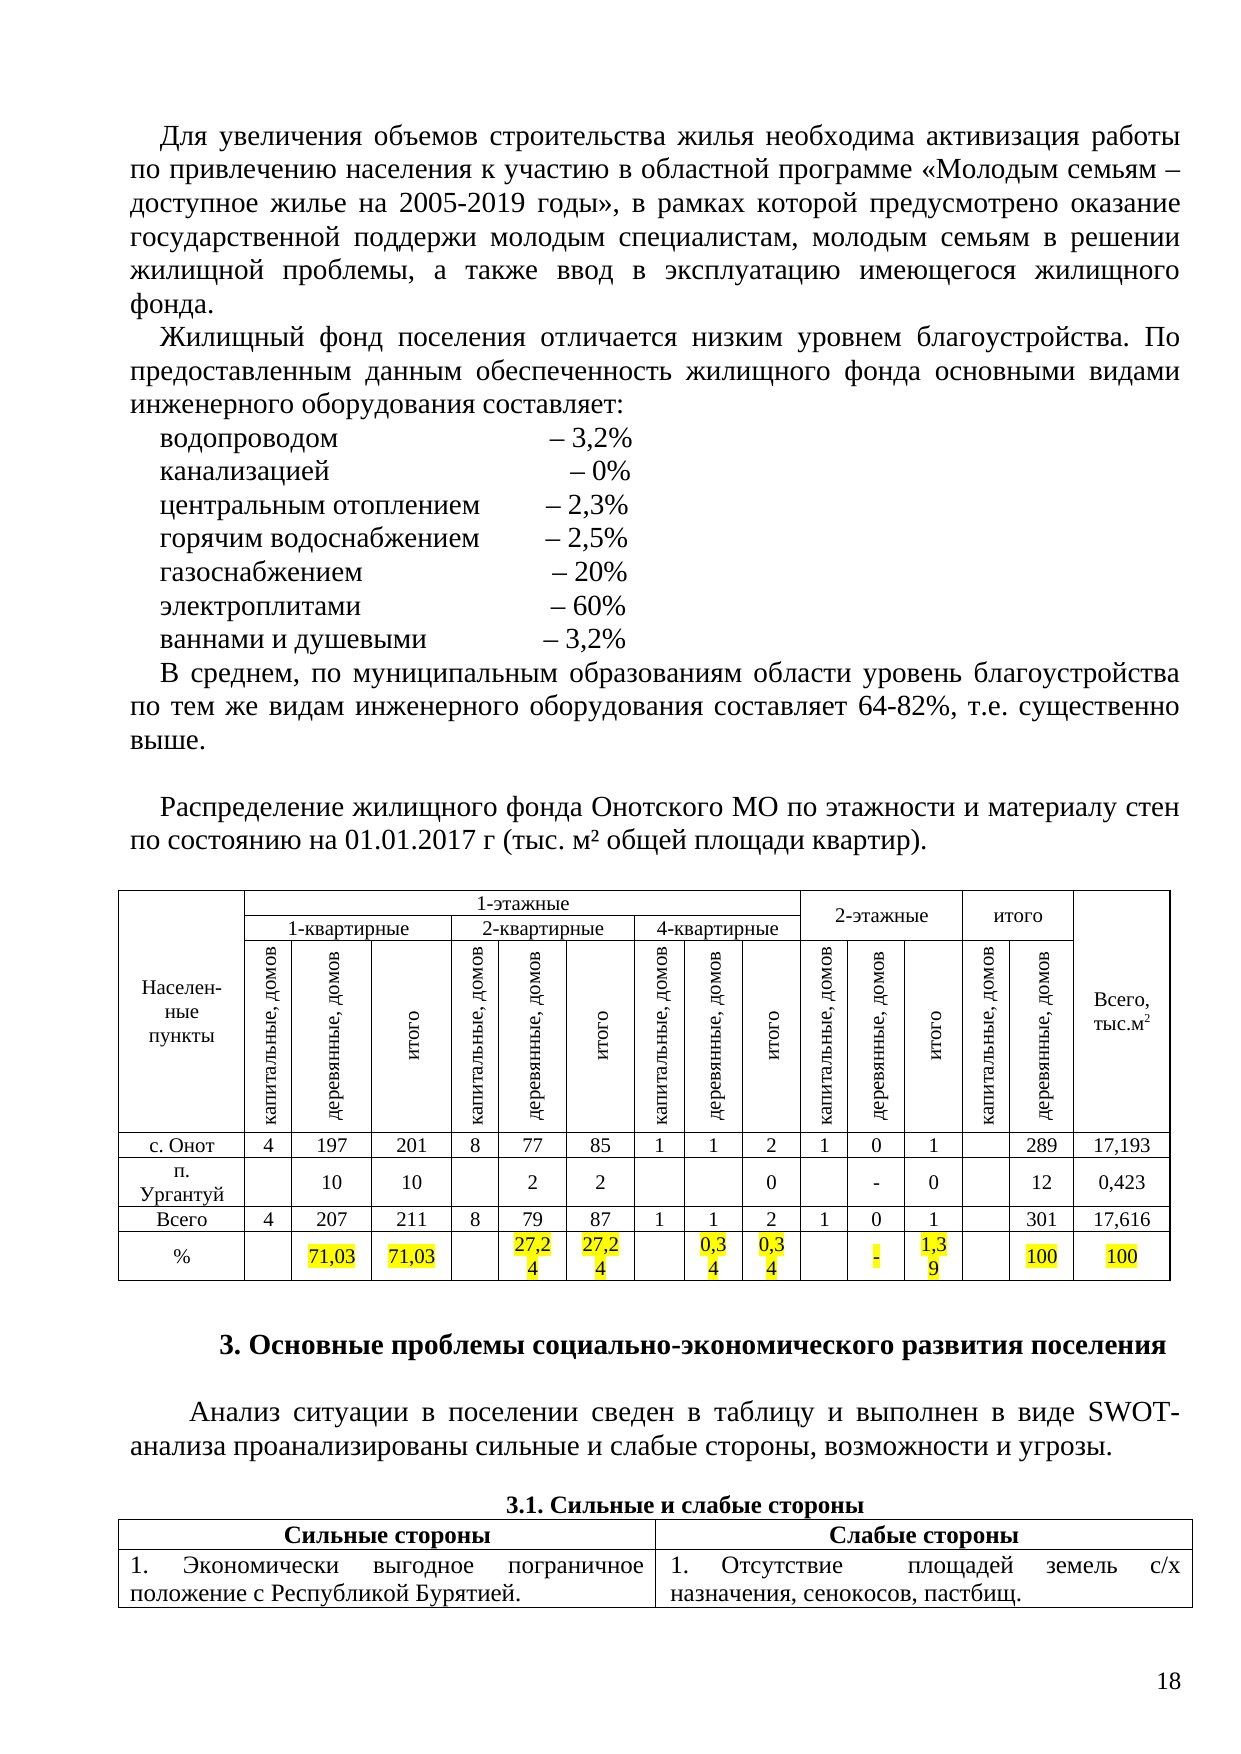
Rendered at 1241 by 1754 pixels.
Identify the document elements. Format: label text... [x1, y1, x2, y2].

table_cell [963, 1158, 1009, 1206]
text 3.1. Сильные и слабые стороны [130, 1490, 1181, 1519]
table_cell 4-квартирные [635, 916, 800, 940]
table_header Слабые стороны [656, 1520, 1192, 1549]
table_cell 17,193 [1074, 1133, 1169, 1157]
table_cell 1 [635, 1133, 684, 1157]
table_cell 1 [801, 1207, 847, 1231]
table_header Всего, тыс.м2 [1074, 891, 1169, 1132]
table_cell 0 [848, 1207, 904, 1231]
table_cell 1 [685, 1133, 742, 1157]
table_cell 77 [499, 1133, 566, 1157]
table_cell 27,24 [538, 1232, 566, 1280]
text Для увеличения объемов строительства жилья необходима активизация работы по привлечению населения к участию в областной программе «Молодым семьям – доступное жилье на 2005-2019 годы», в рамках которой предусмотрено оказание государственной поддержи молодым специалистам, молодым семьям в решении жилищной проблемы, а также ввод в эксплуатацию имеющегося жилищного фонда. [130, 118, 1181, 319]
table_cell Всего [119, 1207, 244, 1231]
table_cell [635, 1158, 684, 1206]
table_cell 27,24 [567, 1232, 595, 1280]
table_cell 0,423 [1074, 1158, 1169, 1206]
text Жилищный фонд поселения отличается низким уровнем благоустройства. По предоставленным данным обеспеченность жилищного фонда основными видами инженерного оборудования составляет: [130, 319, 1181, 420]
text газоснабжением – 20% [130, 554, 1181, 588]
table_cell [245, 1232, 291, 1280]
table_cell 2 [499, 1158, 566, 1206]
table_cell 100 [1010, 1232, 1073, 1280]
table_cell 1-квартирные [245, 916, 451, 940]
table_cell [656, 1550, 1192, 1607]
table_cell [963, 1232, 1009, 1280]
table_cell деревянные, домов [292, 941, 371, 1132]
text водопроводом – 3,2% [130, 420, 1181, 453]
table_cell 0,34 [777, 1232, 800, 1280]
table_cell итого [567, 941, 634, 1132]
table_cell 207 [292, 1207, 371, 1231]
text горячим водоснабжением – 2,5% [130, 521, 1181, 554]
table_header 1-этажные [245, 891, 800, 915]
table_cell - [848, 1232, 904, 1280]
table_cell 2 [743, 1133, 800, 1157]
table_header 2-этажные [801, 891, 962, 940]
table_cell 1,39 [905, 1232, 928, 1280]
table_cell с. Онот [119, 1133, 244, 1157]
text Распределение жилищного фонда Онотского МО по этажности и материалу стен по состоянию на 01.01.2017 г (тыс. м² общей площади квартир). [130, 789, 1181, 856]
table_cell 0 [905, 1158, 962, 1206]
table_cell 71,03 [292, 1232, 371, 1280]
table_cell 71,03 [372, 1232, 451, 1280]
text Анализ ситуации в поселении сведен в таблицу и выполнен в виде SWOT-анализа проанализированы сильные и слабые стороны, возможности и угрозы. [130, 1394, 1181, 1461]
table_cell капитальные, домов [635, 941, 684, 1132]
table_cell 1 [685, 1207, 742, 1231]
table_cell 2 [567, 1158, 634, 1206]
table_header Сильные стороны [119, 1520, 655, 1549]
table_cell [452, 1158, 498, 1206]
table_cell [801, 1158, 847, 1206]
table_cell 12 [1010, 1158, 1073, 1206]
table_cell деревянные, домов [848, 941, 904, 1132]
table_cell 201 [372, 1133, 451, 1157]
table_cell 1,39 [939, 1232, 962, 1280]
table_cell 17,616 [1074, 1207, 1169, 1231]
table_cell деревянные, домов [1010, 941, 1073, 1132]
table_cell 87 [567, 1207, 634, 1231]
table_cell 10 [292, 1158, 371, 1206]
table_cell капитальные, домов [452, 941, 498, 1132]
table_cell 197 [292, 1133, 371, 1157]
table_cell [963, 1207, 1009, 1231]
table_cell 85 [567, 1133, 634, 1157]
table_cell 1 [905, 1207, 962, 1231]
table_cell итого [905, 941, 962, 1132]
table_cell 1 [801, 1133, 847, 1157]
table_cell деревянные, домов [685, 941, 742, 1132]
table_cell - [848, 1158, 904, 1206]
table_cell деревянные, домов [499, 941, 566, 1132]
table_cell п. Ургантуй [119, 1158, 244, 1206]
table_cell 289 [1010, 1133, 1073, 1157]
table_cell 8 [452, 1133, 498, 1157]
text канализацией – 0% [130, 453, 1181, 487]
text электроплитами – 60% [130, 588, 1181, 621]
table_cell итого [372, 941, 451, 1132]
table_cell 1 [635, 1207, 684, 1231]
table_cell 4 [245, 1207, 291, 1231]
table_header Населен-ные пункты [119, 891, 244, 1132]
table_cell капитальные, домов [963, 941, 1009, 1132]
table_cell 100 [1074, 1232, 1169, 1280]
text ваннами и душевыми – 3,2% [130, 621, 1181, 655]
table_cell 0,34 [718, 1232, 742, 1280]
text центральным отоплением – 2,3% [130, 487, 1181, 521]
table_cell % [119, 1232, 244, 1280]
table_cell 301 [1010, 1207, 1073, 1231]
text 3. Основные проблемы социально-экономического развития поселения [130, 1327, 1181, 1361]
table_cell 1 [905, 1133, 962, 1157]
table_cell 2 [743, 1207, 800, 1231]
table_cell капитальные, домов [801, 941, 847, 1132]
table_cell 10 [372, 1158, 451, 1206]
table_cell [245, 1158, 291, 1206]
table_cell [685, 1158, 742, 1206]
table_cell 27,24 [499, 1232, 527, 1280]
table_header итого [963, 891, 1073, 940]
table_cell 2-квартирные [452, 916, 634, 940]
table_cell 27,24 [606, 1232, 634, 1280]
table_cell 211 [372, 1207, 451, 1231]
table_cell 4 [245, 1133, 291, 1157]
table_cell [452, 1232, 498, 1280]
table_cell 0,34 [685, 1232, 708, 1280]
table_cell [801, 1232, 847, 1280]
text В среднем, по муниципальным образованиям области уровень благоустройства по тем же видам инженерного оборудования составляет 64-82%, т.е. существенно выше. [130, 655, 1181, 755]
table_cell 0 [743, 1158, 800, 1206]
table_cell [635, 1232, 684, 1280]
table_cell 79 [499, 1207, 566, 1231]
table_cell 0,34 [743, 1232, 766, 1280]
table_cell [963, 1133, 1009, 1157]
table_cell 0 [848, 1133, 904, 1157]
table_cell капитальные, домов [245, 941, 291, 1132]
table_cell итого [743, 941, 800, 1132]
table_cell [119, 1550, 655, 1607]
table_cell 8 [452, 1207, 498, 1231]
